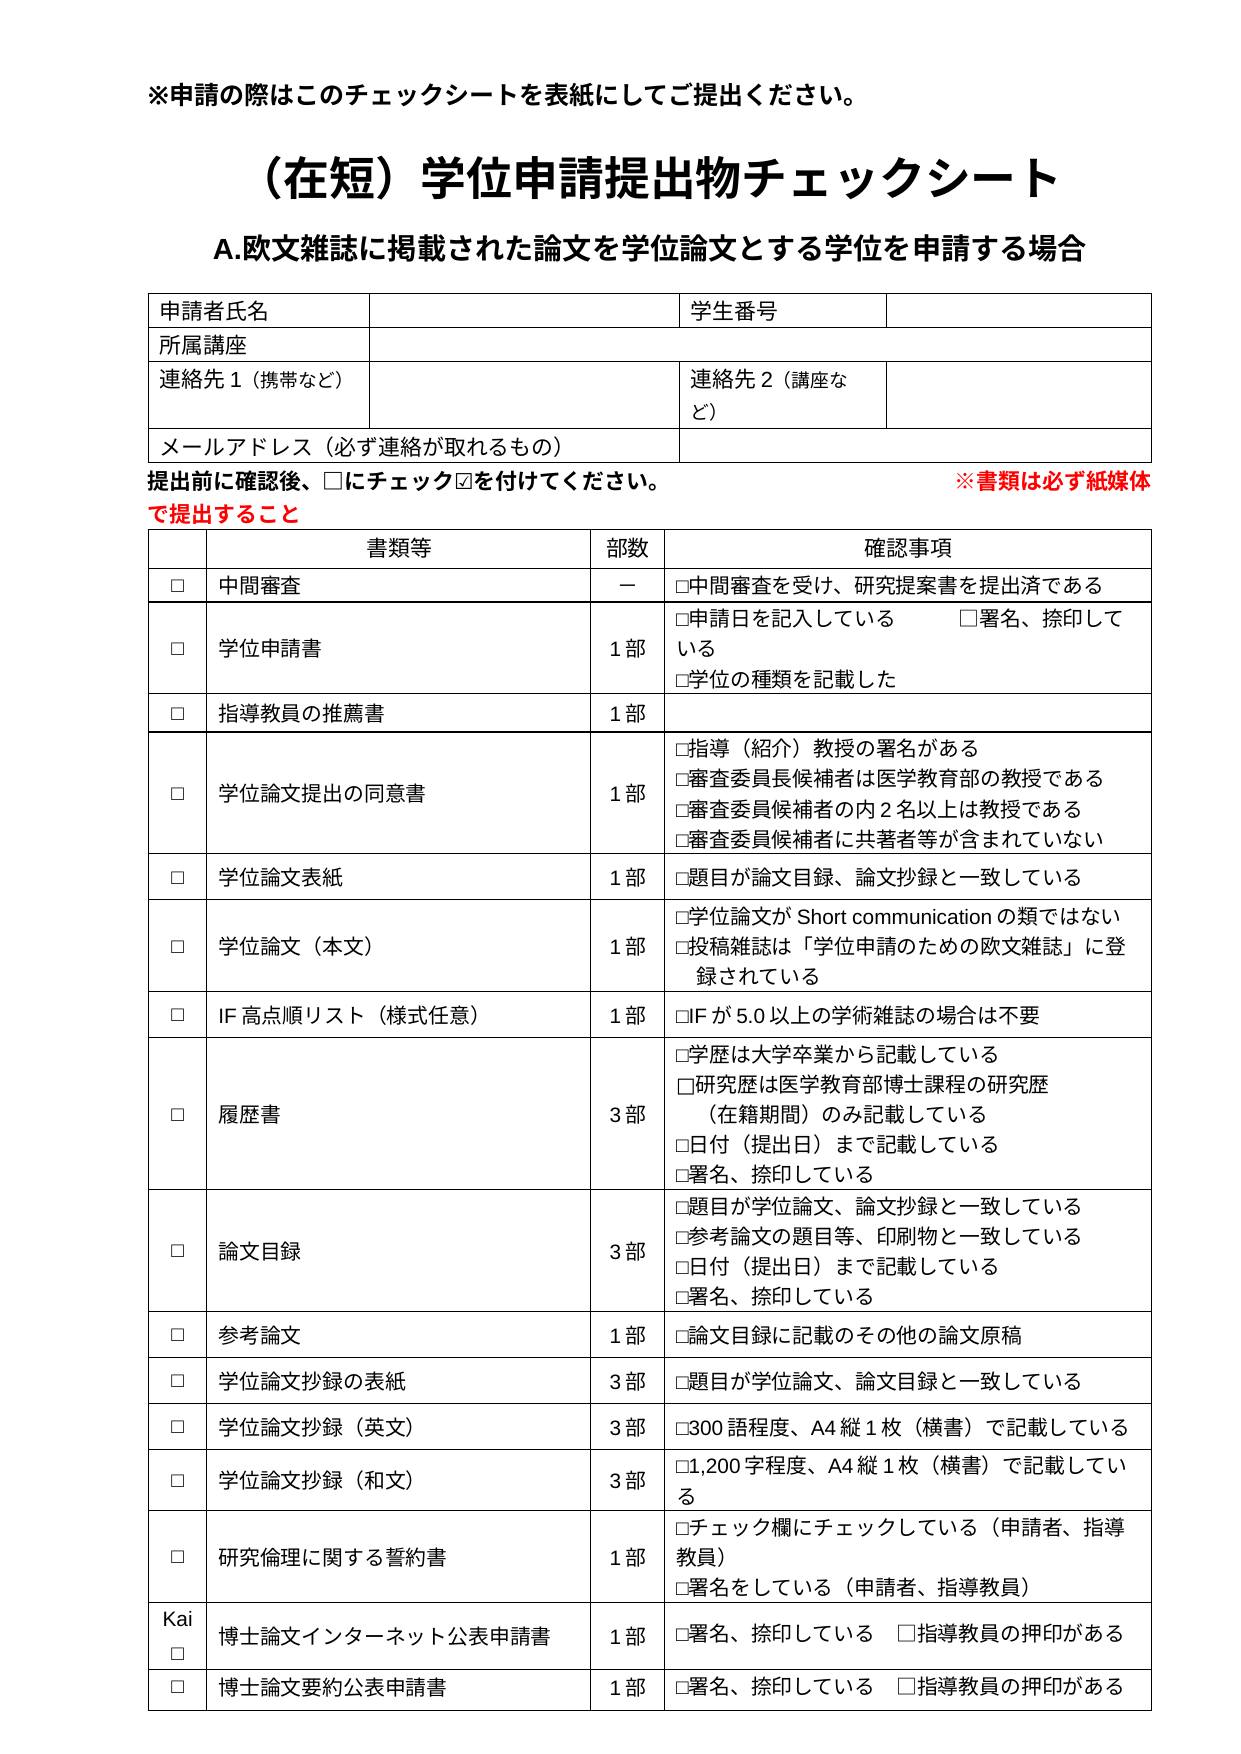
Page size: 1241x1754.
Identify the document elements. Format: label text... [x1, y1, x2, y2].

table_cell IF高点順リスト（様式任意） [207, 992, 590, 1037]
table_cell 3部 [591, 1038, 664, 1189]
table_cell □ [149, 569, 206, 601]
table_cell 学位論文抄録（和文） [207, 1450, 590, 1510]
table_cell □学位論文がShort communicationの類ではない □投稿雑誌は「学位申請のための欧文雑誌」に登録されている [665, 900, 1151, 991]
table_cell □ [149, 694, 206, 731]
table_cell [680, 429, 1151, 462]
table_cell 3部 [591, 1450, 664, 1510]
table_cell □題目が学位論文、論文抄録と一致している □参考論文の題目等、印刷物と一致している □日付（提出日）まで記載している □署名、捺印している [665, 1190, 1151, 1311]
table_cell 研究倫理に関する誓約書 [207, 1511, 590, 1602]
table_cell □ [149, 1190, 206, 1311]
table_header 部数 [591, 530, 664, 567]
table_cell □題目が論文目録、論文抄録と一致している [665, 854, 1151, 899]
table_cell □ [149, 1450, 206, 1510]
table_cell 学位論文提出の同意書 [207, 733, 590, 853]
text 提出前に確認後、□にチェック☑を付けてください。 ※書類は必ず紙媒体で提出すること [148, 463, 1152, 529]
table_cell Kai □ [149, 1603, 206, 1669]
table_cell － [591, 569, 664, 601]
table_cell 学位論文（本文） [207, 900, 590, 991]
table_cell □ [149, 1404, 206, 1449]
text A.欧文雑誌に掲載された論文を学位論文とする学位を申請する場合 [148, 225, 1152, 268]
table_cell □論文目録に記載のその他の論文原稿 [665, 1312, 1151, 1357]
table_header 申請者氏名 [149, 294, 369, 327]
table_cell 連絡先1（携帯など） [149, 362, 369, 428]
table_cell □ [149, 854, 206, 899]
table_cell 1部 [591, 603, 664, 693]
table_cell □ [149, 603, 206, 693]
text ※申請の際はこのチェックシートを表紙にしてご提出ください。 [148, 60, 1152, 126]
table_cell □指導（紹介）教授の署名がある □審査委員長候補者は医学教育部の教授である □審査委員候補者の内2名以上は教授である □審査委員候補者に共著者等が含まれていない [665, 733, 1151, 853]
table_header 確認事項 [665, 530, 1151, 567]
table_cell 3部 [591, 1358, 664, 1403]
table_cell □ [149, 1511, 206, 1602]
table_header 学生番号 [680, 294, 886, 327]
table_cell 3部 [591, 1404, 664, 1449]
table_cell 1部 [591, 1603, 664, 1669]
table_header [149, 530, 206, 567]
table_cell 中間審査 [207, 569, 590, 601]
table_cell 1部 [591, 1511, 664, 1602]
table_cell 1部 [591, 992, 664, 1037]
table_cell □ [149, 1038, 206, 1189]
text （在短）学位申請提出物チェックシート [148, 126, 1152, 225]
table_cell □署名、捺印している □指導教員の押印がある [665, 1603, 1151, 1669]
table_cell 履歴書 [207, 1038, 590, 1189]
table_cell □ [149, 733, 206, 853]
table_cell 1部 [591, 694, 664, 731]
table_cell [887, 362, 1151, 428]
table_cell 3部 [591, 1190, 664, 1311]
table_cell 所属講座 [149, 328, 369, 361]
table_cell 博士論文インターネット公表申請書 [207, 1603, 590, 1669]
table_cell 連絡先2（講座など） [680, 362, 886, 428]
table_cell 論文目録 [207, 1190, 590, 1311]
table_cell □ [149, 992, 206, 1037]
table_cell 1部 [591, 1312, 664, 1357]
table_header [370, 294, 679, 327]
table_cell □中間審査を受け、研究提案書を提出済である [665, 569, 1151, 601]
table_cell 指導教員の推薦書 [207, 694, 590, 731]
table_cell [665, 1670, 1151, 1710]
table_cell □IFが5.0以上の学術雑誌の場合は不要 [665, 992, 1151, 1037]
table_cell 1部 [591, 1670, 664, 1710]
table_cell □ [149, 1312, 206, 1357]
table_cell □学歴は大学卒業から記載している □研究歴は医学教育部博士課程の研究歴 （在籍期間）のみ記載している □日付（提出日）まで記載している □署名、捺印している [665, 1038, 1151, 1189]
table_cell 学位論文表紙 [207, 854, 590, 899]
table_cell [665, 694, 1151, 731]
table_cell □ [149, 1670, 206, 1710]
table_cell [207, 1670, 590, 1710]
table_header [887, 294, 1151, 327]
table_cell □1,200字程度、A4縦1枚（横書）で記載している [665, 1450, 1151, 1510]
table_cell [370, 328, 1151, 361]
table_cell □ [149, 900, 206, 991]
table_cell メールアドレス（必ず連絡が取れるもの） [149, 429, 679, 462]
table_cell □題目が学位論文、論文目録と一致している [665, 1358, 1151, 1403]
table_header 書類等 [207, 530, 590, 567]
table_cell 参考論文 [207, 1312, 590, 1357]
table_cell 学位論文抄録（英文） [207, 1404, 590, 1449]
table_cell 1部 [591, 900, 664, 991]
table_cell 学位申請書 [207, 603, 590, 693]
table_cell □申請日を記入している □署名、捺印している □学位の種類を記載した [665, 603, 1151, 693]
table_cell 1部 [591, 733, 664, 853]
table_cell [370, 362, 679, 428]
table_cell □300語程度、A4縦1枚（横書）で記載している [665, 1404, 1151, 1449]
table_cell 学位論文抄録の表紙 [207, 1358, 590, 1403]
table_cell 1部 [591, 854, 664, 899]
table_cell □チェック欄にチェックしている（申請者、指導教員） □署名をしている（申請者、指導教員） [665, 1511, 1151, 1602]
table_cell □ [149, 1358, 206, 1403]
